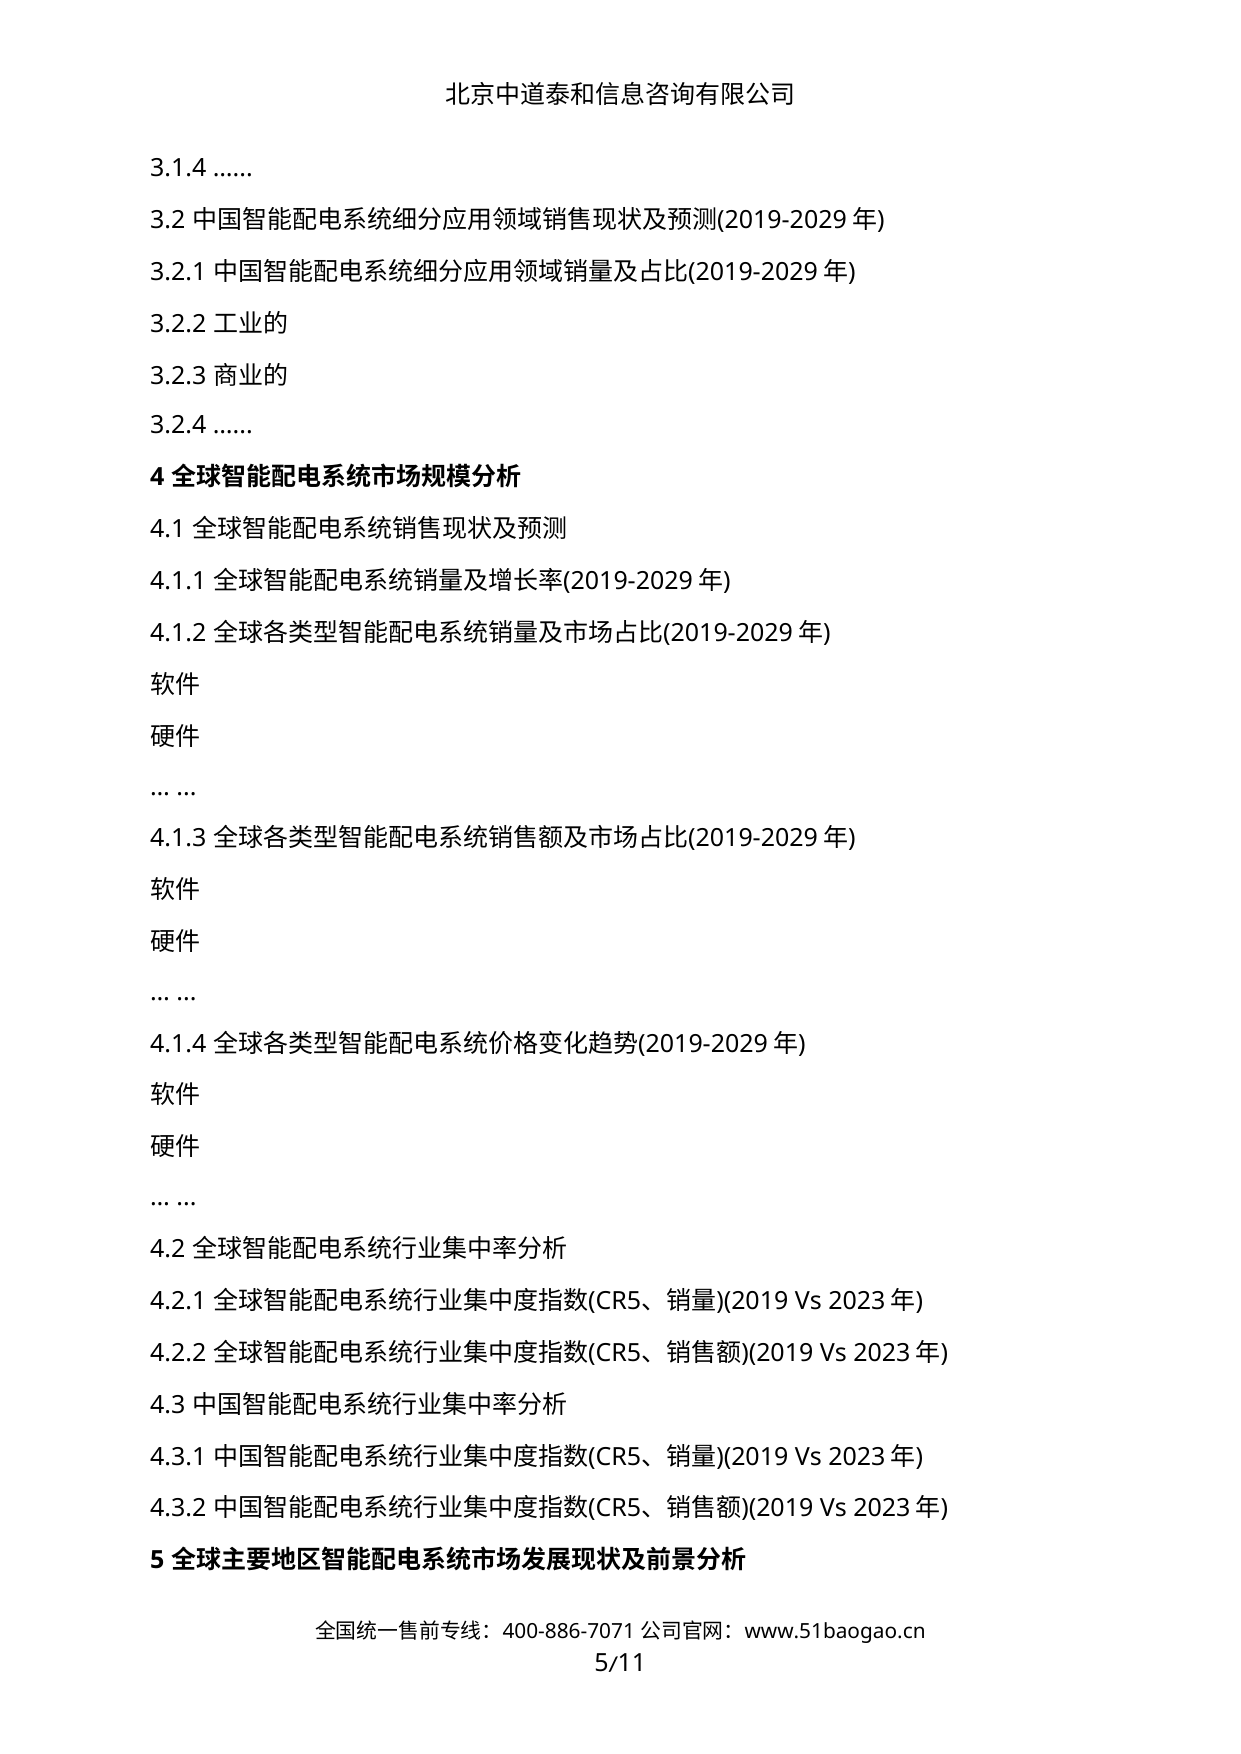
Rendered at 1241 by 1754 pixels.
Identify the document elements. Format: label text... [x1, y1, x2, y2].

text … ... [150, 768, 1090, 802]
text 4.1.4 全球各类型智能配电系统价格变化趋势(2019-2029年) [150, 1023, 1090, 1059]
text 4.1.1 全球智能配电系统销量及增长率(2019-2029年) [150, 561, 1090, 597]
text 4.1.2 全球各类型智能配电系统销量及市场占比(2019-2029年) [150, 612, 1090, 649]
text 软件 [150, 870, 1090, 906]
text 软件 [150, 1075, 1090, 1111]
text 硬件 [150, 716, 1090, 752]
text 4.3 中国智能配电系统行业集中率分析 [150, 1384, 1090, 1420]
text 4.1 全球智能配电系统销售现状及预测 [150, 509, 1090, 545]
text 4.2.2 全球智能配电系统行业集中度指数(CR5、销售额)(2019 Vs 2023年) [150, 1332, 1090, 1368]
text 4.3.1 中国智能配电系统行业集中度指数(CR5、销量)(2019 Vs 2023年) [150, 1436, 1090, 1472]
text 3.1.4 …... [150, 150, 1090, 184]
text 3.2.4 …... [150, 407, 1090, 441]
text 硬件 [150, 1127, 1090, 1163]
text 3.2 中国智能配电系统细分应用领域销售现状及预测(2019-2029年) [150, 200, 1090, 236]
text 硬件 [150, 922, 1090, 958]
text 4 全球智能配电系统市场规模分析 [150, 457, 1090, 493]
text 4.2.1 全球智能配电系统行业集中度指数(CR5、销量)(2019 Vs 2023年) [150, 1280, 1090, 1317]
text 4.1.3 全球各类型智能配电系统销售额及市场占比(2019-2029年) [150, 818, 1090, 854]
text 软件 [150, 664, 1090, 701]
text 3.2.3 商业的 [150, 355, 1090, 392]
text … ... [150, 973, 1090, 1007]
text 3.2.2 工业的 [150, 303, 1090, 340]
text 4.3.2 中国智能配电系统行业集中度指数(CR5、销售额)(2019 Vs 2023年) [150, 1488, 1090, 1524]
text 3.2.1 中国智能配电系统细分应用领域销量及占比(2019-2029年) [150, 252, 1090, 288]
text 4.2 全球智能配电系统行业集中率分析 [150, 1228, 1090, 1265]
text … ... [150, 1179, 1090, 1213]
text 5 全球主要地区智能配电系统市场发展现状及前景分析 [150, 1540, 1090, 1576]
